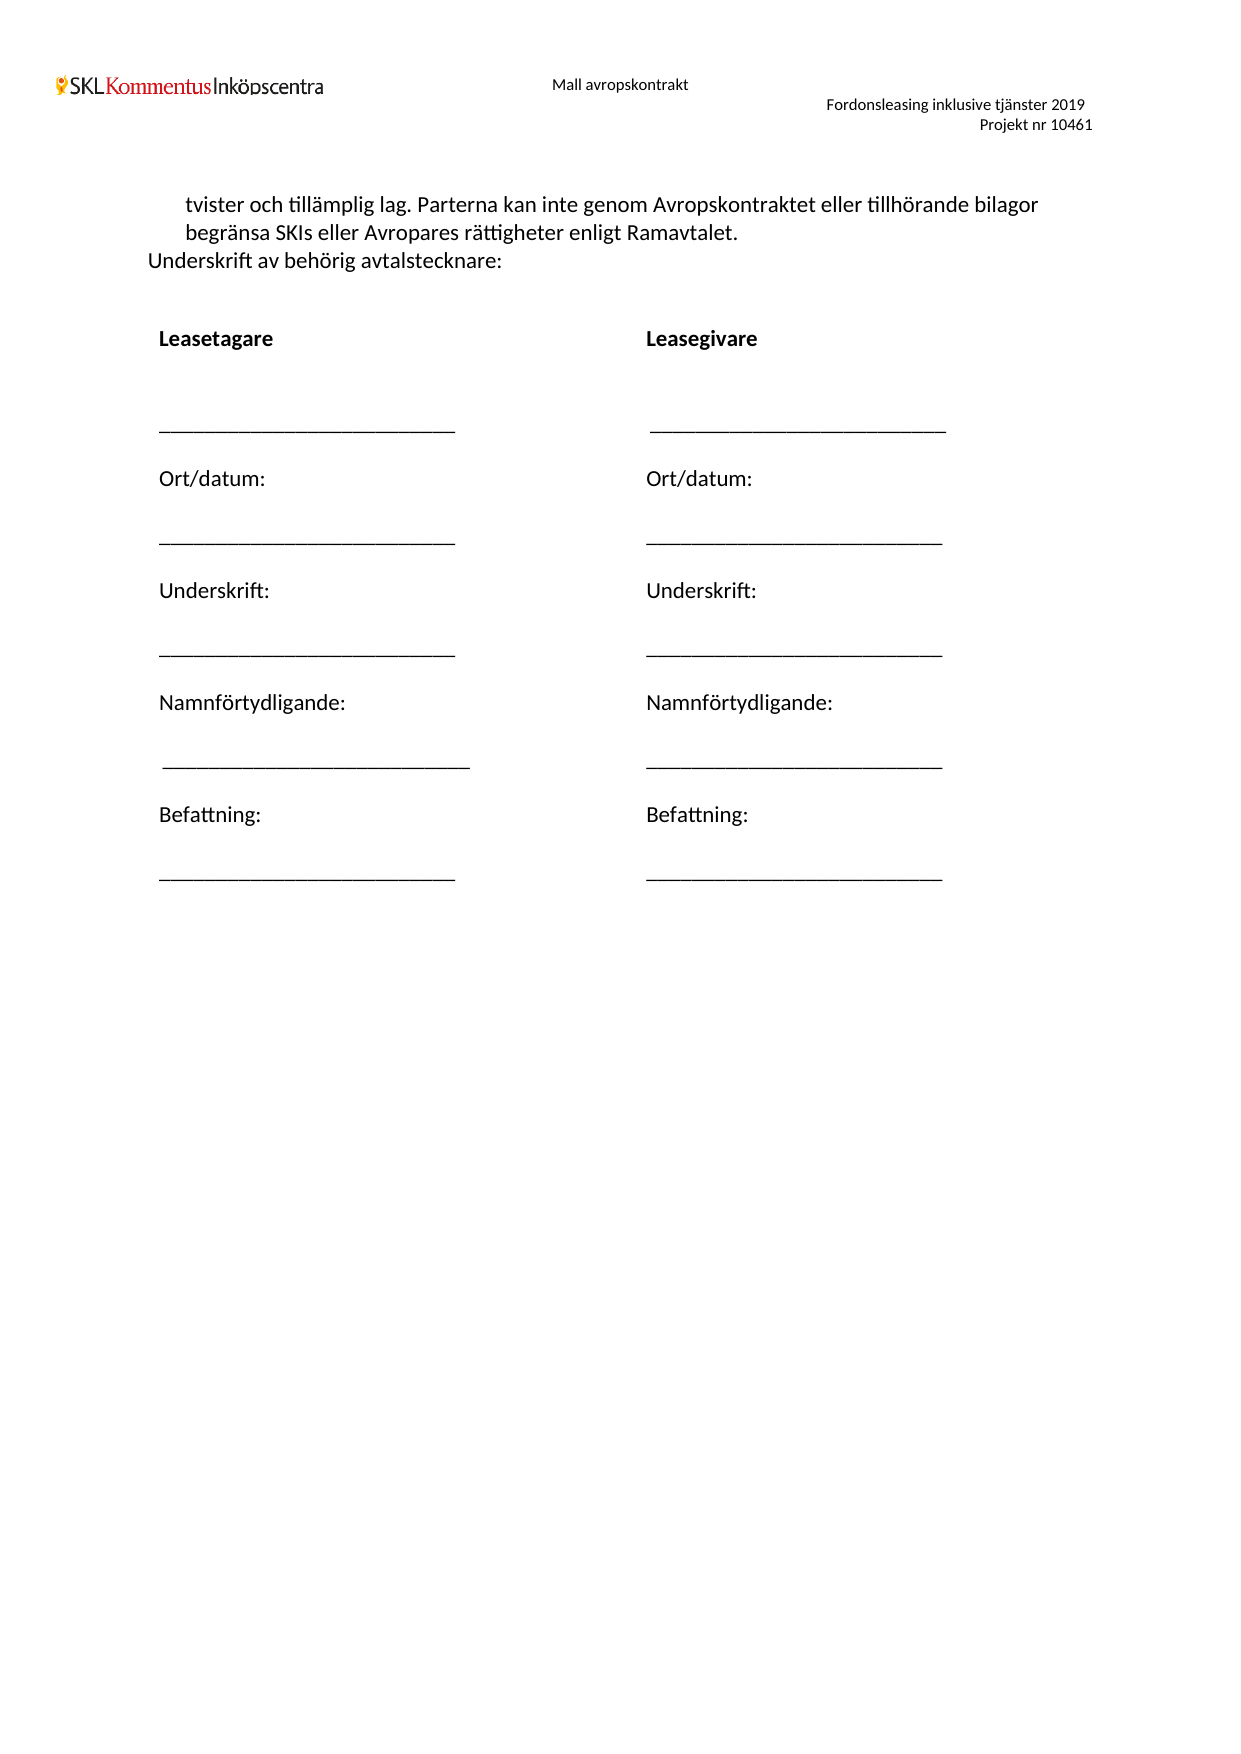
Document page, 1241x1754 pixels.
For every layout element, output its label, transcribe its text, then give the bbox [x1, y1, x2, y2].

table_cell __________________________ [148, 604, 635, 660]
table_cell Befattning: [148, 772, 635, 828]
table_cell Namnförtydligande: [148, 660, 635, 716]
table_cell __________________________ [148, 492, 635, 548]
table_cell __________________________ [148, 828, 635, 884]
table_header Leasegivare [635, 324, 1092, 352]
text Underskrift av behörig avtalstecknare: [148, 246, 1093, 274]
table_cell Ort/datum: [148, 436, 635, 492]
table_cell ___________________________ [148, 716, 635, 772]
picture [54, 75, 323, 94]
table_cell Underskrift: [635, 548, 1092, 604]
table_cell Befattning: [635, 772, 1092, 828]
table_cell __________________________ [635, 352, 1092, 436]
table_cell __________________________ [635, 828, 1092, 884]
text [185, 190, 1093, 246]
table_header Leasetagare [148, 324, 635, 352]
table_cell __________________________ [635, 492, 1092, 548]
table_cell __________________________ [635, 604, 1092, 660]
table_cell Underskrift: [148, 548, 635, 604]
table_cell Ort/datum: [635, 436, 1092, 492]
table_cell Namnförtydligande: [635, 660, 1092, 716]
table_cell __________________________ [635, 716, 1092, 772]
table_cell __________________________ [148, 352, 635, 436]
